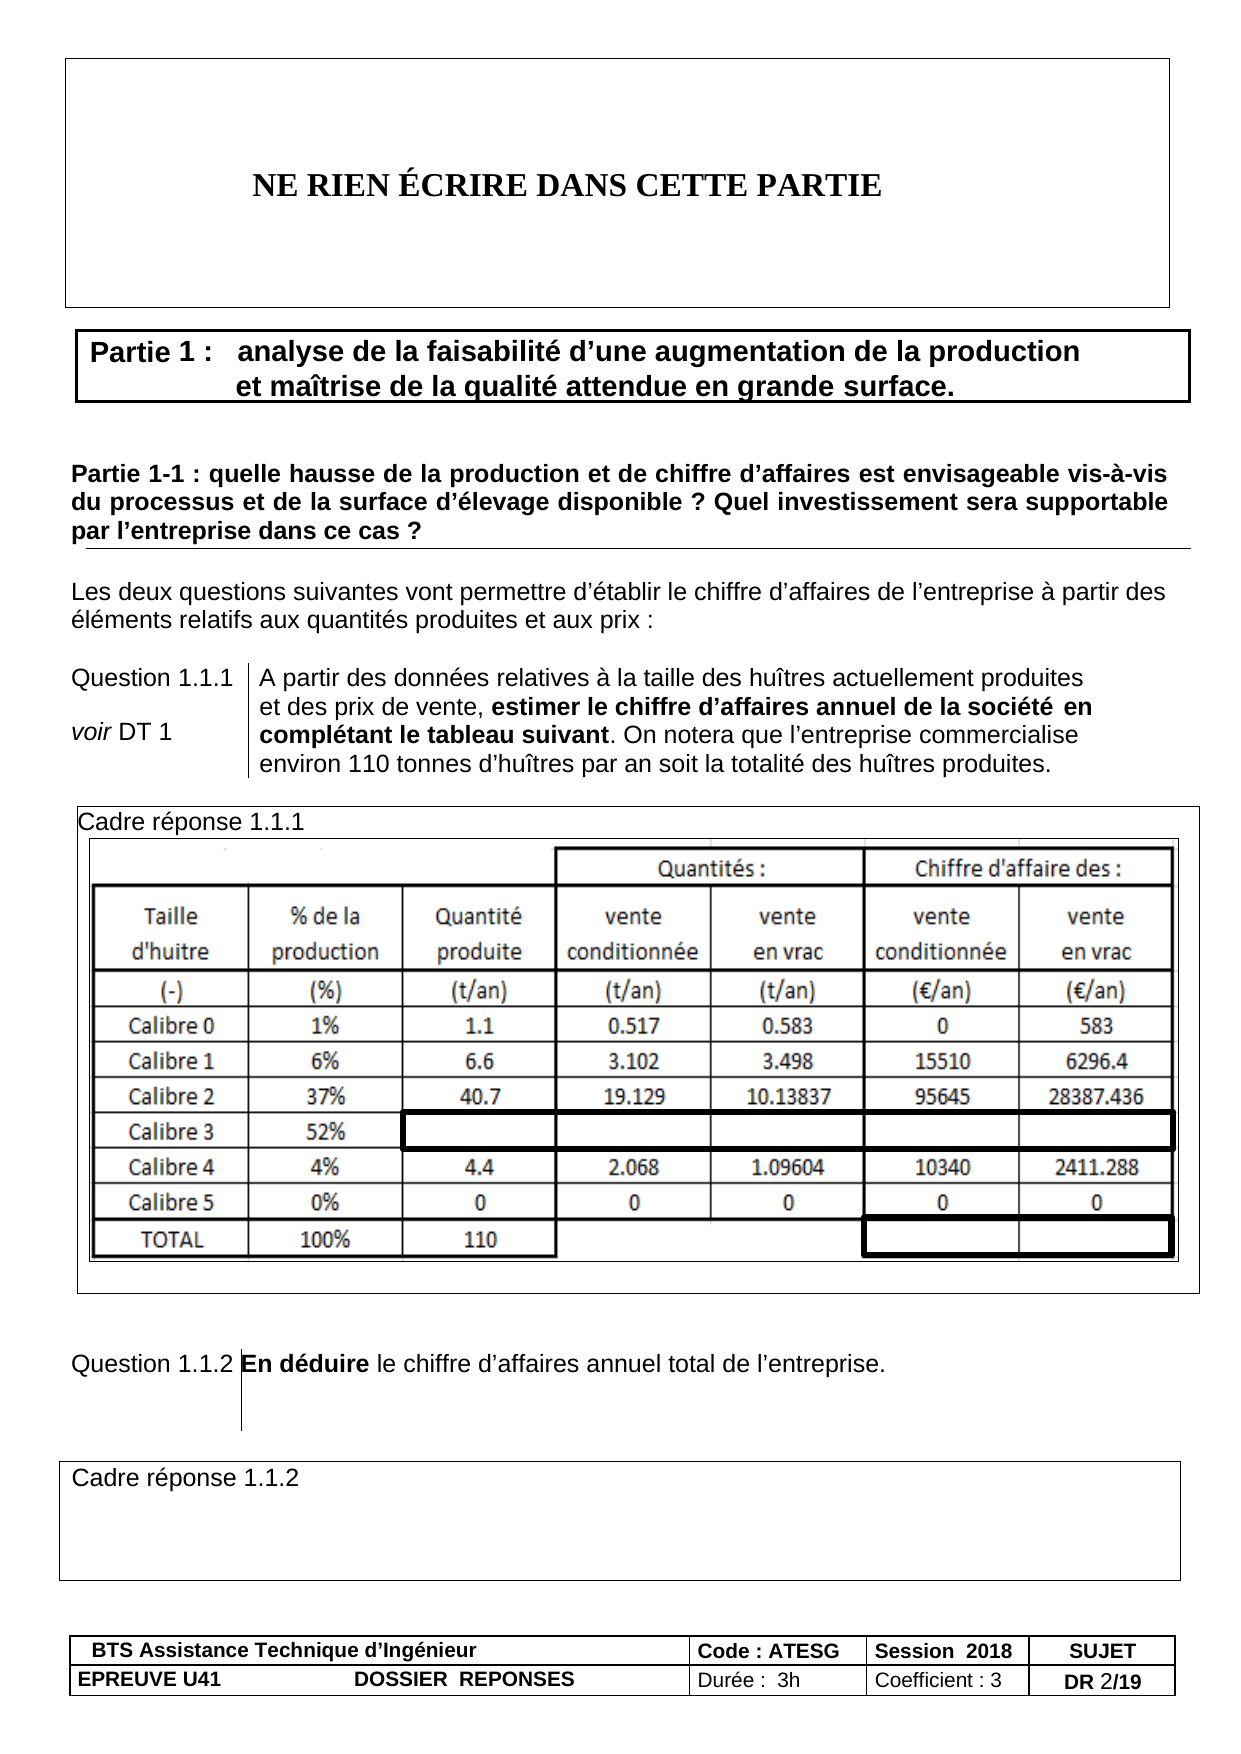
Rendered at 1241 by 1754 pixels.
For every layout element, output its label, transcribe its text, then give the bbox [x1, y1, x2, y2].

text voir DT 1 [71, 720, 176, 745]
text complétant le tableau suivant. On notera que l’entreprise commercialise environ 110 tonnes d’huîtres par an soit la totalité des huîtres produites. [259, 720, 1158, 778]
text Question 1.1.1 A partir des données relatives à la taille des huîtres actuellement produites et des prix de vente, estimer le chiffre d’affaires annuel de la société en [71, 663, 1096, 720]
picture [90, 839, 1178, 1261]
text Les deux questions suivantes vont permettre d’établir le chiffre d’affaires de l’entreprise à partir des éléments relatifs aux quantités produites et aux prix : [71, 577, 1240, 634]
subtitle Partie 1-1 : quelle hausse de la production et de chiffre d’affaires est envisageable vis-à-vis du processus et de la surface d’élevage disponible ? Quel investissement sera supportable par l’entreprise dans ce cas ? [71, 458, 1170, 545]
text Question 1.1.2 En déduire le chiffre d’affaires annuel total de l’entreprise. [71, 1348, 1240, 1377]
